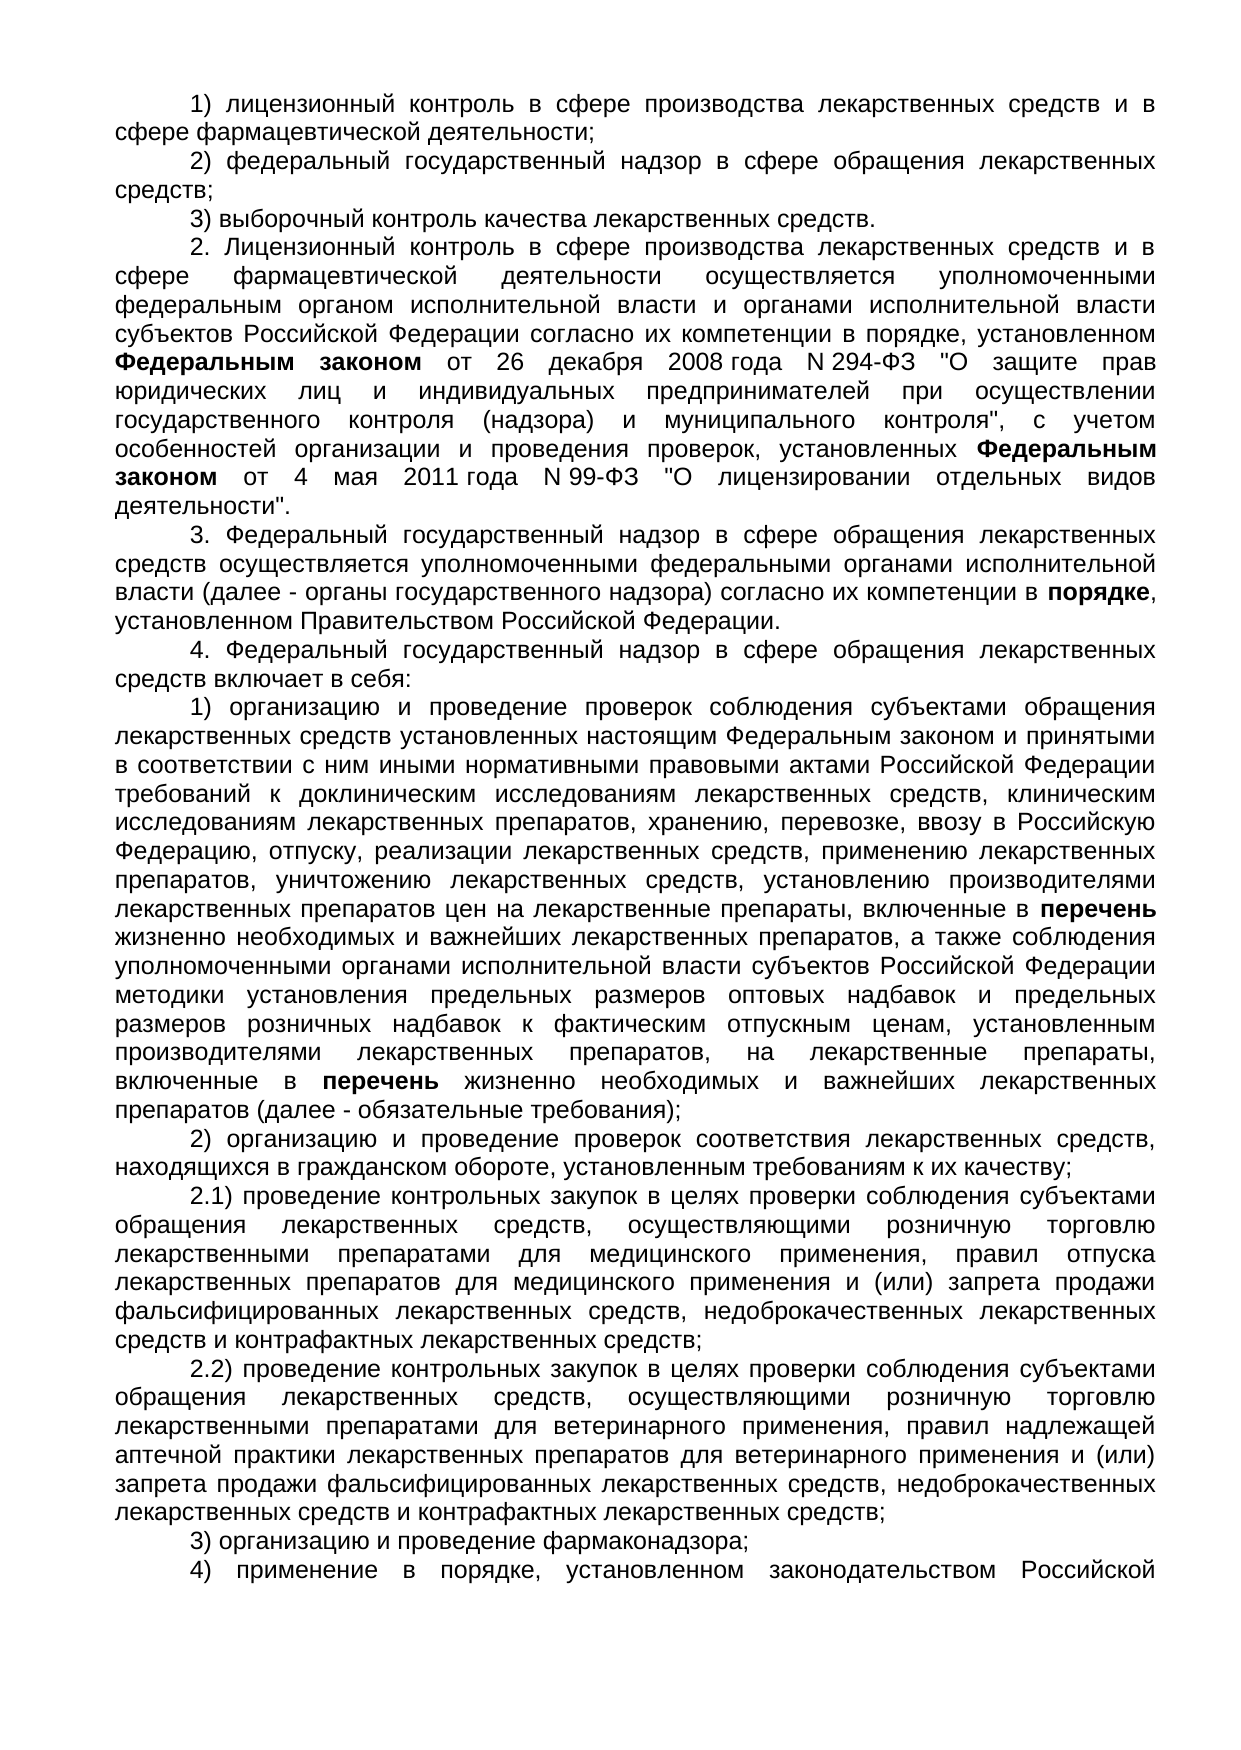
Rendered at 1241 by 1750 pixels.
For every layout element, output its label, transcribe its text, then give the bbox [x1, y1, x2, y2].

text 3. Федеральный государственный надзор в сфере обращения лекарственных средств осуществляется уполномоченными федеральными органами исполнительной власти (далее - органы государственного надзора) согласно их компетенции в порядке, установленном Правительством Российской Федерации. [114, 520, 1157, 635]
text 2. Лицензионный контроль в сфере производства лекарственных средств и в сфере фармацевтической деятельности осуществляется уполномоченными федеральным органом исполнительной власти и органами исполнительной власти субъектов Российской Федерации согласно их компетенции в порядке, установленном Федеральным законом от 26 декабря 2008 года N 294-ФЗ "О защите прав юридических лиц и индивидуальных предпринимателей при осуществлении государственного контроля (надзора) и муниципального контроля", с учетом особенностей организации и проведения проверок, установленных Федеральным законом от 4 мая 2011 года N 99-ФЗ "О лицензировании отдельных видов деятельности". [114, 232, 1157, 520]
text 2) федеральный государственный надзор в сфере обращения лекарственных средств; [114, 146, 1157, 204]
text 3) выборочный контроль качества лекарственных средств. [114, 204, 1157, 232]
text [114, 1555, 1157, 1584]
text 2) организацию и проведение проверок соответствия лекарственных средств, находящихся в гражданском обороте, установленным требованиям к их качеству; [114, 1124, 1157, 1181]
text 4. Федеральный государственный надзор в сфере обращения лекарственных средств включает в себя: [114, 635, 1157, 692]
text 3) организацию и проведение фармаконадзора; [114, 1526, 1157, 1555]
text 1) организацию и проведение проверок соблюдения субъектами обращения лекарственных средств установленных настоящим Федеральным законом и принятыми в соответствии с ним иными нормативными правовыми актами Российской Федерации требований к доклиническим исследованиям лекарственных средств, клиническим исследованиям лекарственных препаратов, хранению, перевозке, ввозу в Российскую Федерацию, отпуску, реализации лекарственных средств, применению лекарственных препаратов, уничтожению лекарственных средств, установлению производителями лекарственных препаратов цен на лекарственные препараты, включенные в перечень жизненно необходимых и важнейших лекарственных препаратов, а также соблюдения уполномоченными органами исполнительной власти субъектов Российской Федерации методики установления предельных размеров оптовых надбавок и предельных размеров розничных надбавок к фактическим отпускным ценам, установленным производителями лекарственных препаратов, на лекарственные препараты, включенные в перечень жизненно необходимых и важнейших лекарственных препаратов (далее - обязательные требования); [114, 692, 1157, 1124]
text 2.1) проведение контрольных закупок в целях проверки соблюдения субъектами обращения лекарственных средств, осуществляющими розничную торговлю лекарственными препаратами для медицинского применения, правил отпуска лекарственных препаратов для медицинского применения и (или) запрета продажи фальсифицированных лекарственных средств, недоброкачественных лекарственных средств и контрафактных лекарственных средств; [114, 1181, 1157, 1354]
text 2.2) проведение контрольных закупок в целях проверки соблюдения субъектами обращения лекарственных средств, осуществляющими розничную торговлю лекарственными препаратами для ветеринарного применения, правил надлежащей аптечной практики лекарственных препаратов для ветеринарного применения и (или) запрета продажи фальсифицированных лекарственных средств, недоброкачественных лекарственных средств и контрафактных лекарственных средств; [114, 1354, 1157, 1526]
text 1) лицензионный контроль в сфере производства лекарственных средств и в сфере фармацевтической деятельности; [114, 89, 1157, 146]
